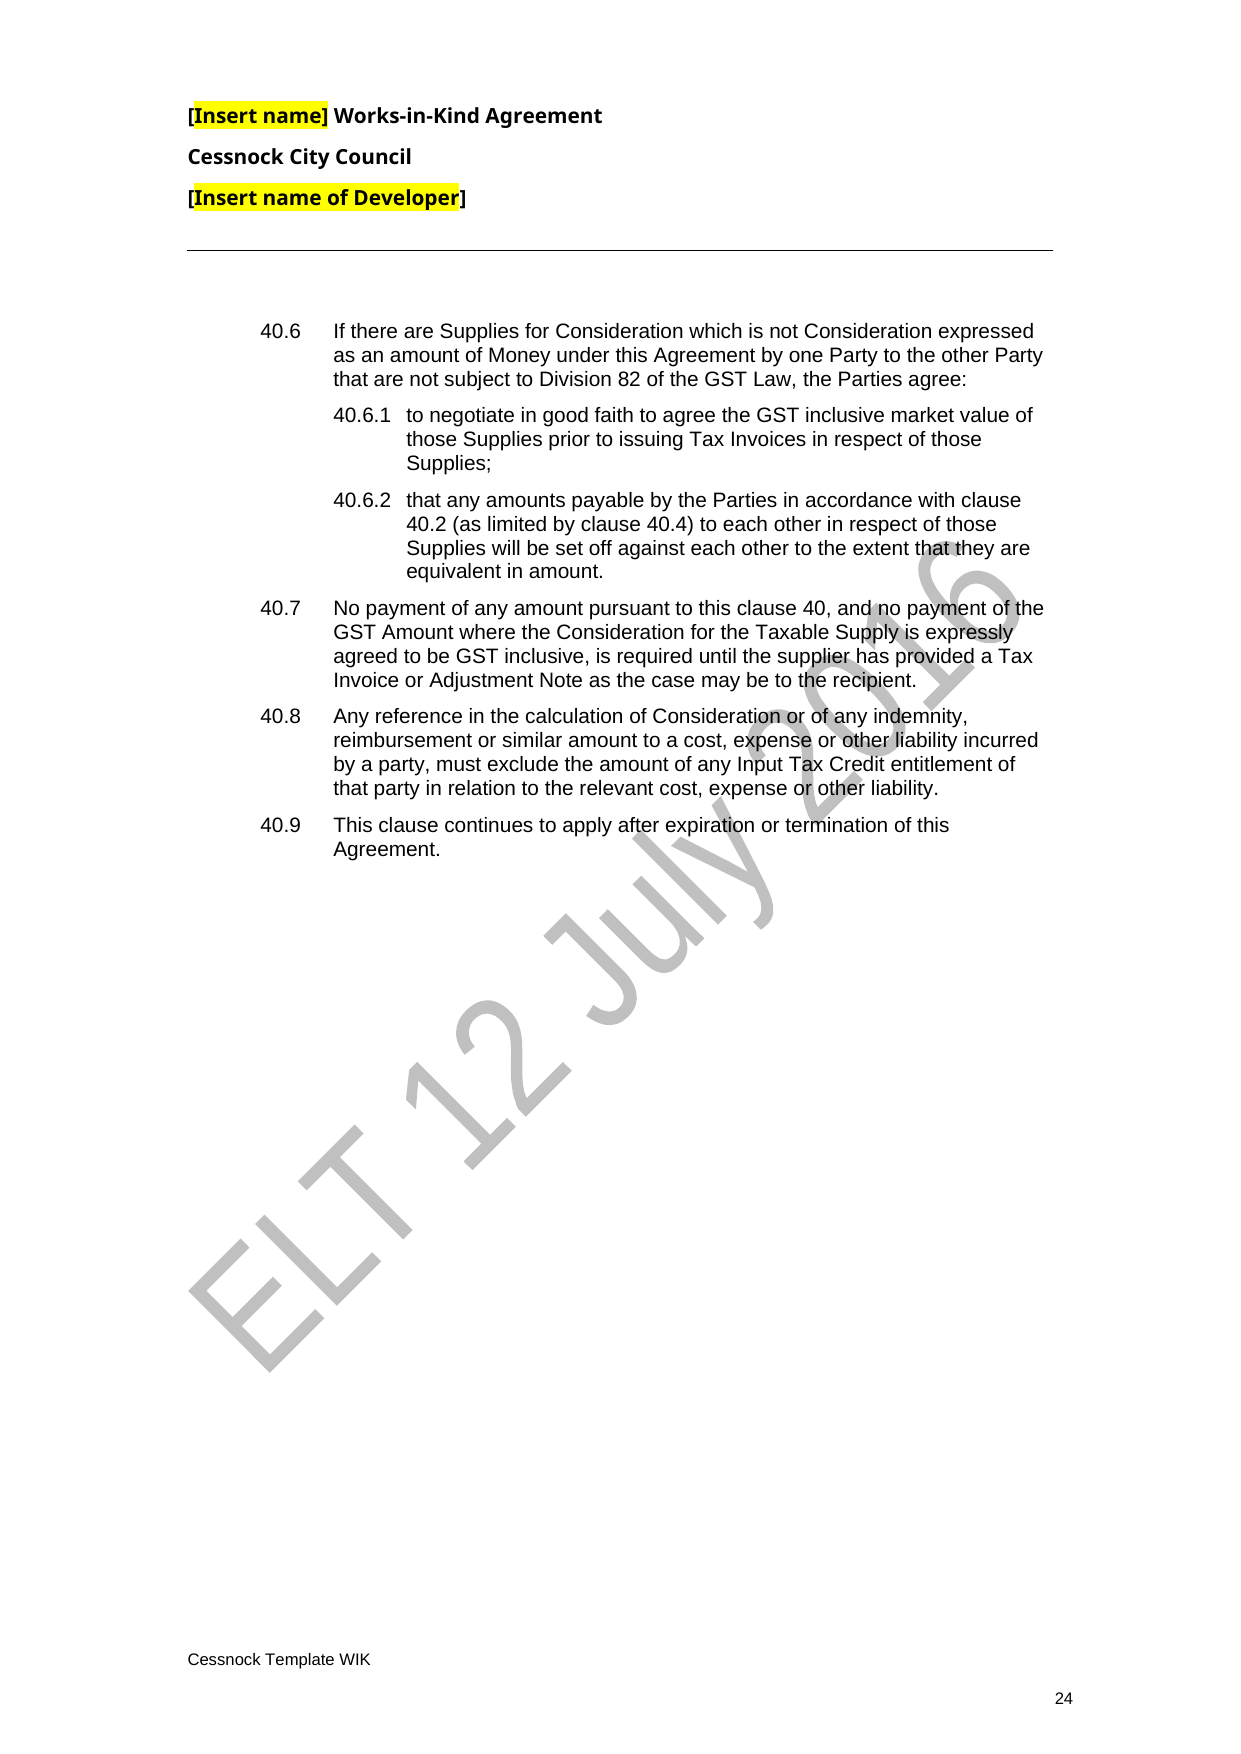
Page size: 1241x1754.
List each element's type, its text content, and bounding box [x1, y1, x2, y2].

list Any reference in the calculation of Consideration or of any indemnity, reimbursement or similar amount to a cost, expense or other liability incurred by a party, must exclude the amount of any Input Tax Credit entitlement of that party in relation to the relevant cost, expense or other liability. [260, 704, 1053, 800]
list that any amounts payable by the Parties in accordance with clause 40.2 (as limited by clause 40.4) to each other in respect of those Supplies will be set off against each other to the extent that they are equivalent in amount. [333, 487, 1053, 583]
list If there are Supplies for Consideration which is not Consideration expressed as an amount of Money under this Agreement by one Party to the other Party that are not subject to Division 82 of the GST Law, the Parties agree: [260, 319, 1053, 391]
list to negotiate in good faith to agree the GST inclusive market value of those Supplies prior to issuing Tax Invoices in respect of those Supplies; [333, 403, 1053, 475]
list This clause continues to apply after expiration or termination of this Agreement. [260, 812, 1053, 860]
list No payment of any amount pursuant to this clause 40, and no payment of the GST Amount where the Consideration for the Taxable Supply is expressly agreed to be GST inclusive, is required until the supplier has provided a Tax Invoice or Adjustment Note as the case may be to the recipient. [260, 596, 1053, 692]
